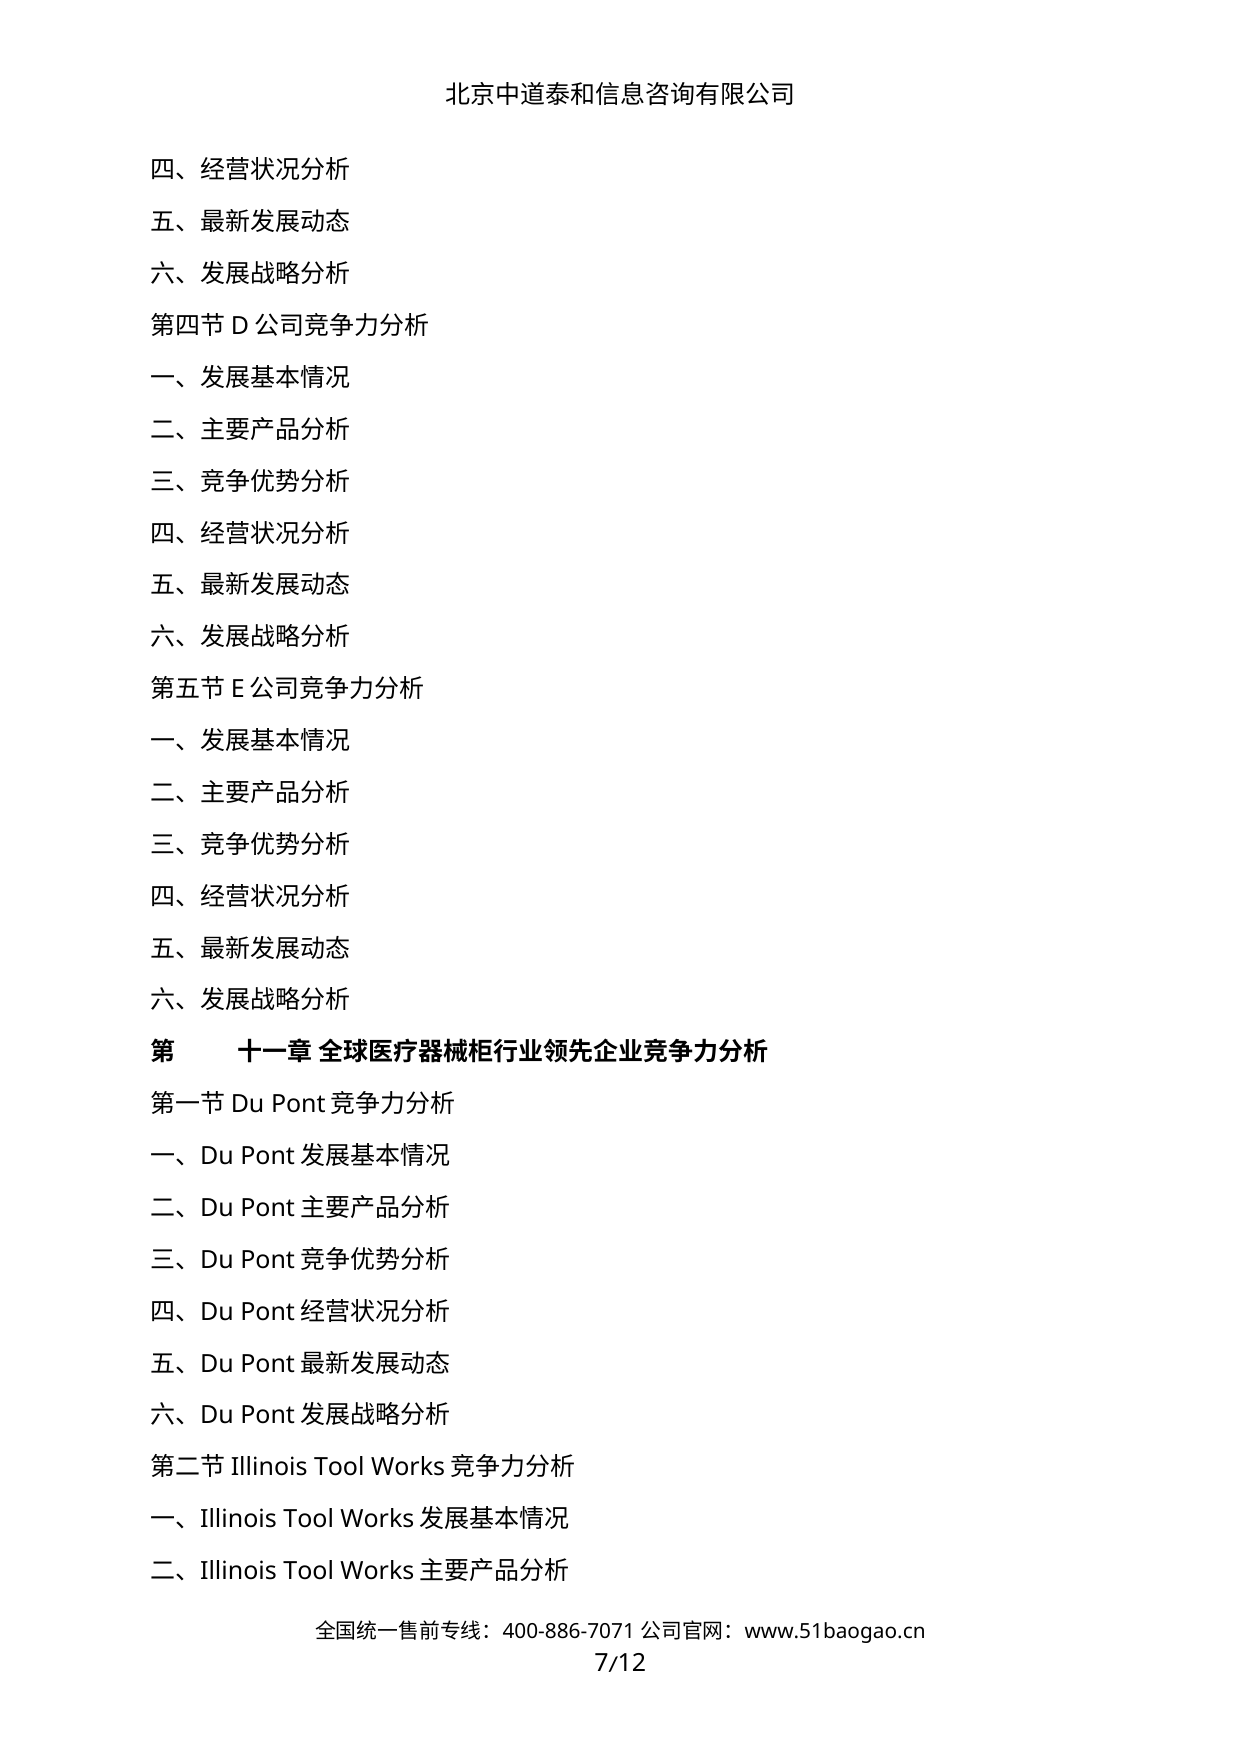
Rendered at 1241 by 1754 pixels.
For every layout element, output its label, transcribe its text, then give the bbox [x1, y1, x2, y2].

text 二、Illinois Tool Works主要产品分析 [150, 1551, 1090, 1587]
text 第一节 Du Pont竞争力分析 [150, 1084, 1090, 1120]
text 三、Du Pont竞争优势分析 [150, 1239, 1090, 1276]
text 一、Du Pont发展基本情况 [150, 1136, 1090, 1172]
text 五、Du Pont最新发展动态 [150, 1343, 1090, 1379]
text 第 十一章 全球医疗器械柜行业领先企业竞争力分析 [150, 1032, 1090, 1068]
text 五、最新发展动态 [150, 565, 1090, 601]
text 二、Du Pont主要产品分析 [150, 1187, 1090, 1224]
text 五、最新发展动态 [150, 202, 1090, 238]
text 三、竞争优势分析 [150, 824, 1090, 861]
text 第二节 Illinois Tool Works竞争力分析 [150, 1447, 1090, 1483]
text 第四节 D公司竞争力分析 [150, 306, 1090, 342]
text 二、主要产品分析 [150, 772, 1090, 809]
text 六、发展战略分析 [150, 980, 1090, 1016]
text 三、竞争优势分析 [150, 461, 1090, 497]
text 四、经营状况分析 [150, 513, 1090, 549]
text 二、主要产品分析 [150, 409, 1090, 446]
text 六、发展战略分析 [150, 254, 1090, 290]
text 六、Du Pont发展战略分析 [150, 1395, 1090, 1431]
text 五、最新发展动态 [150, 928, 1090, 964]
text 四、Du Pont经营状况分析 [150, 1291, 1090, 1327]
text 四、经营状况分析 [150, 876, 1090, 912]
text 一、发展基本情况 [150, 721, 1090, 757]
text 六、发展战略分析 [150, 617, 1090, 653]
text 第五节 E公司竞争力分析 [150, 669, 1090, 705]
text 四、经营状况分析 [150, 150, 1090, 186]
text 一、发展基本情况 [150, 357, 1090, 394]
text 一、Illinois Tool Works发展基本情况 [150, 1499, 1090, 1535]
